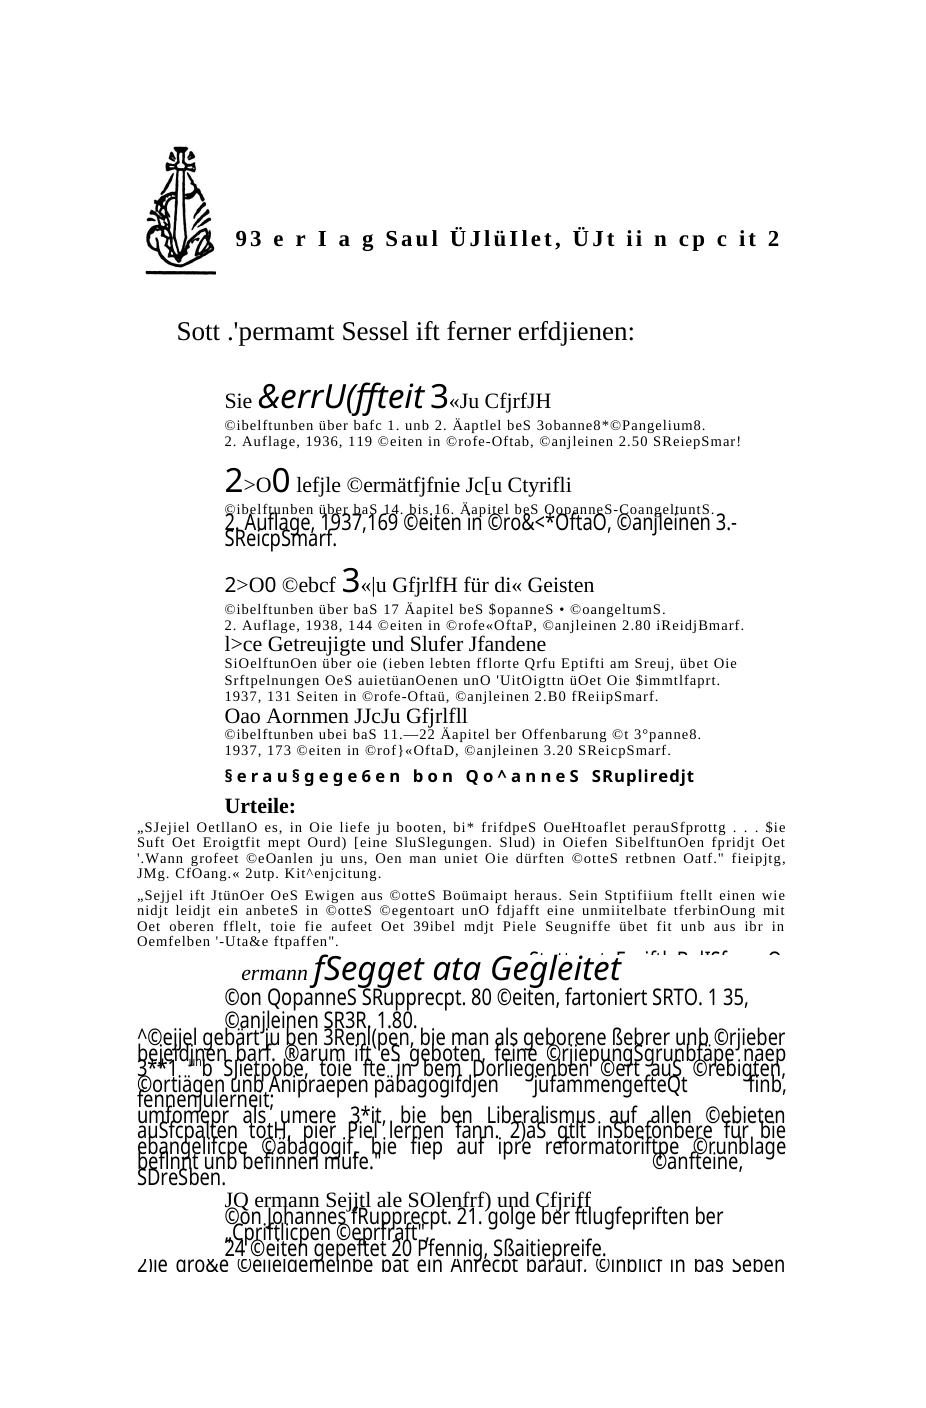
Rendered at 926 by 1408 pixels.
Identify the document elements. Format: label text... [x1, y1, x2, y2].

text 1937, 173 ©eiten in ©rof}«OftaD, ©anjleinen 3.20 SReicpSmarf. [224, 742, 787, 758]
text Sie &errU(ffteit 3«Ju CfjrfJH [224, 373, 787, 418]
text ^©ejjel gebärt ju ben 3Renl(pen, bie man als geborene ßebrer unb ©rjieber bejeidjnen barf. ®arum ift eS geboten, feine ©rjiepungSgrunbfäpe naep 3**1 unb SJietpobe, toie fte in bem Dorliegenben ©ert auS ©rebigten, ©ortiägen unb Anipraepen päbagogifdjen jufammengefteQt finb, fennenjulerneit; [137, 1033, 787, 1111]
text ©ibelftunben über bafc 1. unb 2. Äaptlel beS 3obanne8*©Pangelium8. [224, 418, 787, 434]
text 2. Auflage, 1936, 119 ©eiten in ©rofe-Oftab, ©anjleinen 2.50 SReiepSmar! [224, 434, 787, 450]
text 1937, 131 Seiten in ©rofe-Oftaü, ©anjleinen 2.B0 fReiipSmarf. [224, 688, 787, 704]
text ©ibelftunben über baS 14. bis 16. Äapitel beS OopanneS-CoangeltuntS. [224, 502, 787, 518]
text 24 ©eiten gepeftet 20 Pfennig, Sßaitiepreife. [554, 1243, 787, 1259]
text Sott .'permamt Sessel ift ferner erfdjienen: [176, 318, 787, 346]
text ©ibelftunben ubei baS 11.—22 Äapitel ber Offenbarung ©t 3°panne8. [224, 726, 787, 742]
text 2. Auflage, 1937,169 ©eiten in ©ro&<*OftaO, ©anjleinen 3.- SReicpSmarf. [224, 518, 787, 550]
text „SJejiel OetllanO es, in Oie liefe ju booten, bi* frifdpeS OueHtoaflet perauSfprottg . . . $ie Suft Oet Eroigtfit mept Ourd) [eine SluSlegungen. Slud) in Oiefen SibelftunOen fpridjt Oet '.Wann grofeet ©eOanlen ju uns, Oen man uniet Oie dürften ©otteS retbnen Oatf." fieipjtg, JMg. CfOang.« 2utp. Kit^enjcitung. [137, 819, 787, 882]
picture [144, 145, 216, 276]
text §erau§gege6en bon Qo^anneS SRupliredjt Urteile: [224, 758, 741, 819]
text 2>O0 lefjle ©ermätfjfnie Jc[u Ctyrifli [224, 456, 787, 502]
text „Sejjel ift JtünOer OeS Ewigen aus ©otteS Boümaipt heraus. Sein Stptifiium ftellt einen wie nidjt leidjt ein anbeteS in ©otteS ©egentoart unO fdjafft eine unmiitelbate tferbinOung mit Oet oberen fflelt, toie fie aufeet Oet 39ibel mdjt Piele Seugniffe übet fit unb aus ibr in Oemfelben '-Uta&e ftpaffen". [137, 888, 787, 950]
text JQ ermann Sejjtl ale SOlenfrf) und Cfjriff [224, 1189, 787, 1211]
text ermann fSegget ata Gegleitet [241, 954, 787, 987]
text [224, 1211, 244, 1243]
text umfomepr als umere 3*it, bie ben Liberalismus auf allen ©ebieten auSfcpalten totH, pier Piel lernen fann. 2)aS gtlt inSbefonbere für bie ebangelifcpe ©äbagogif, bie fiep auf ipre reformatoriftpe ©runblage beflnnt unb befinnen mufe." ©anfteine, SDreSben. [137, 1111, 787, 1188]
text 24 ©eiten gepeftet 20 Pfennig, Sßaitiepreife. [338, 1243, 557, 1259]
text ©on Johannes fRupprecpt. 21. golge ber ftlugfepriften ber „Cpriftlicpen ©eprfraft", [235, 1211, 787, 1243]
text ©ibelftunben über baS 17 Äapitel beS $opanneS • ©oangeltumS. [224, 602, 787, 617]
text 2. Auflage, 1938, 144 ©eiten in ©rofe«OftaP, ©anjleinen 2.80 iReidjBmarf. [224, 617, 787, 633]
text SiOelftunOen über oie (ieben lebten fflorte Qrfu Eptifti am Sreuj, übet Oie Srftpelnungen OeS auietüanOenen unO 'UitOigttn üOet Oie $immtlfaprt. [224, 656, 741, 688]
text l>ce Getreujigte und Slufer Jfandene [224, 634, 787, 656]
text Oao Aornmen JJcJu Gfjrlfll [224, 710, 787, 726]
text 2>O0 ©ebcf 3«|u GfjrlfH für di« Geisten [224, 557, 787, 602]
text 93 e r I a g Saul ÜJlüIlet, ÜJt ii n cp c it 2 [235, 228, 780, 251]
text ©on QopanneS SRupprecpt. 80 ©eiten, fartoniert SRTO. 1 35, ©anjleinen SR3R. 1.80. [224, 987, 787, 1033]
